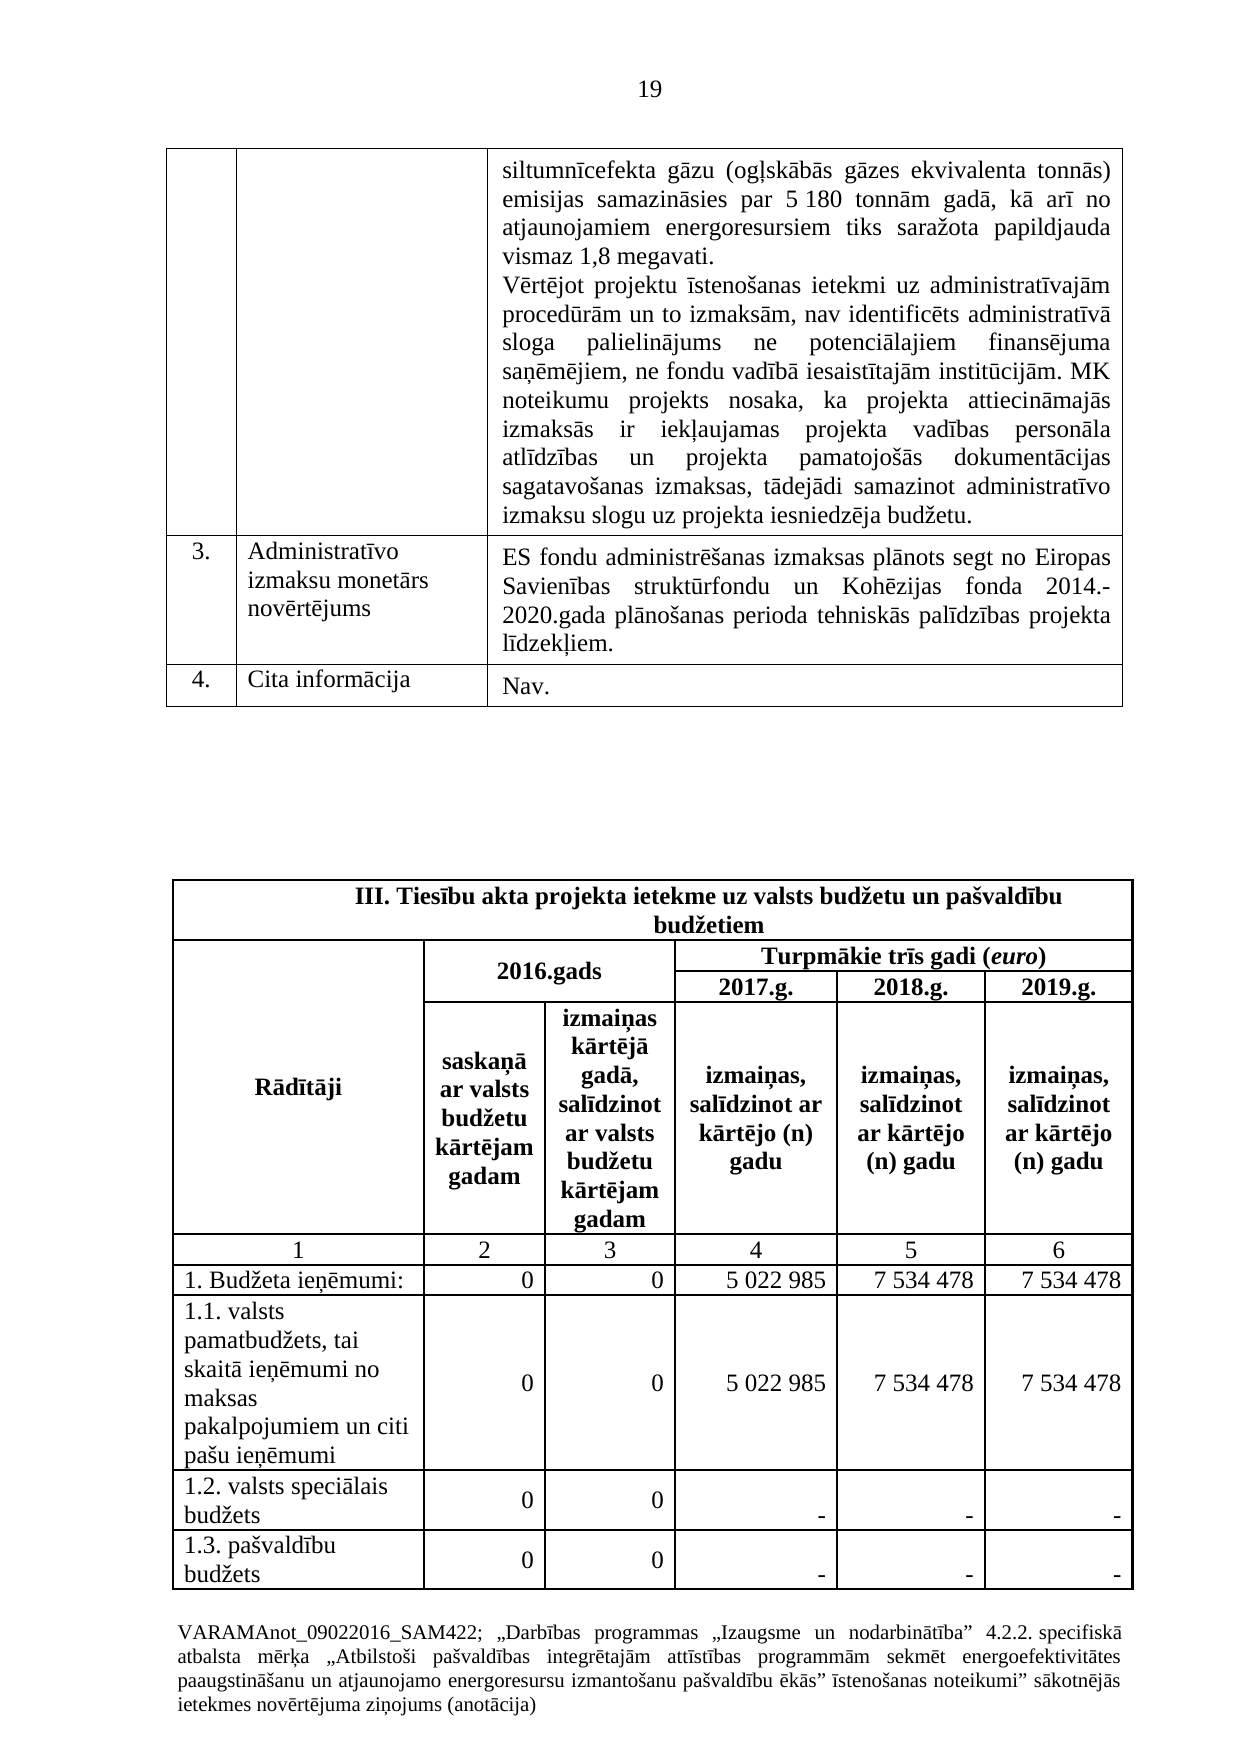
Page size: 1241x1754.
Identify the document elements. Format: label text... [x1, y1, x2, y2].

table_cell - [838, 1531, 984, 1588]
table_cell 7 534 478 [838, 1266, 984, 1294]
table_cell izmaiņas, salīdzinot ar kārtējo (n) gadu [986, 1003, 1131, 1233]
table_cell 5 [838, 1235, 984, 1263]
table_cell 0 [425, 1471, 544, 1528]
table_cell 5 022 985 [676, 1296, 836, 1469]
table_cell izmaiņas, salīdzinot ar kārtējo (n) gadu [676, 1003, 836, 1233]
table_cell 0 [546, 1471, 674, 1528]
table_cell 0 [546, 1296, 674, 1469]
table_cell izmaiņas, salīdzinot ar kārtējo (n) gadu [838, 1003, 984, 1233]
table_cell 0 [546, 1531, 674, 1588]
table_cell - [986, 1531, 1131, 1588]
table_cell 2. [167, 149, 236, 535]
table_cell 1.2. valsts speciālais budžets [174, 1471, 423, 1528]
table_cell 1.1. valsts pamatbudžets, tai skaitā ieņēmumi no maksas pakalpojumiem un citi pašu ieņēmumi [174, 1296, 423, 1469]
table_cell - [676, 1531, 836, 1588]
table_cell - [838, 1471, 984, 1528]
table_cell 3 [546, 1235, 674, 1263]
table_cell ES fondu administrēšanas izmaksas plānots segt no Eiropas Savienības struktūrfondu un Kohēzijas fonda 2014.-2020.gada plānošanas perioda tehniskās palīdzības projekta līdzekļiem. [488, 536, 1122, 663]
table_cell 7 534 478 [986, 1266, 1131, 1294]
table_cell 2 [425, 1235, 544, 1263]
table_cell - [986, 1471, 1131, 1528]
table_cell Rādītāji [174, 941, 423, 1233]
table_cell Cita informācija [237, 665, 487, 706]
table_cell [237, 149, 487, 535]
table_cell Turpmākie trīs gadi (euro) [676, 941, 1131, 970]
table_cell 0 [425, 1296, 544, 1469]
table_cell 1 [174, 1235, 423, 1263]
table_cell 4 [676, 1235, 836, 1263]
table_cell 2017.g. [676, 972, 836, 1001]
table_cell izmaiņas kārtējā gadā, salīdzinot ar valsts budžetu kārtējam gadam [546, 1003, 674, 1233]
table_header III. Tiesību akta projekta ietekme uz valsts budžetu un pašvaldību budžetiem [174, 881, 1131, 939]
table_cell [488, 149, 1122, 535]
table_cell Administratīvo izmaksu monetārs novērtējums [237, 536, 487, 663]
table_cell 5 022 985 [676, 1266, 836, 1294]
table_cell 1. Budžeta ieņēmumi: [174, 1266, 423, 1294]
table_cell 2019.g. [986, 972, 1131, 1001]
table_cell 2016.gads [425, 941, 674, 1001]
table_cell 2018.g. [838, 972, 984, 1001]
table_cell 6 [986, 1235, 1131, 1263]
table_cell saskaņā ar valsts budžetu kārtējam gadam [425, 1003, 544, 1233]
table_cell 3. [167, 536, 236, 663]
table_cell 0 [546, 1266, 674, 1294]
table_cell Nav. [488, 665, 1122, 706]
table_cell 7 534 478 [838, 1296, 984, 1469]
table_cell 0 [425, 1266, 544, 1294]
table_cell 0 [425, 1531, 544, 1588]
table_cell 7 534 478 [986, 1296, 1131, 1469]
table_cell 1.3. pašvaldību budžets [174, 1531, 423, 1588]
table_cell - [676, 1471, 836, 1528]
table_cell 4. [167, 665, 236, 706]
